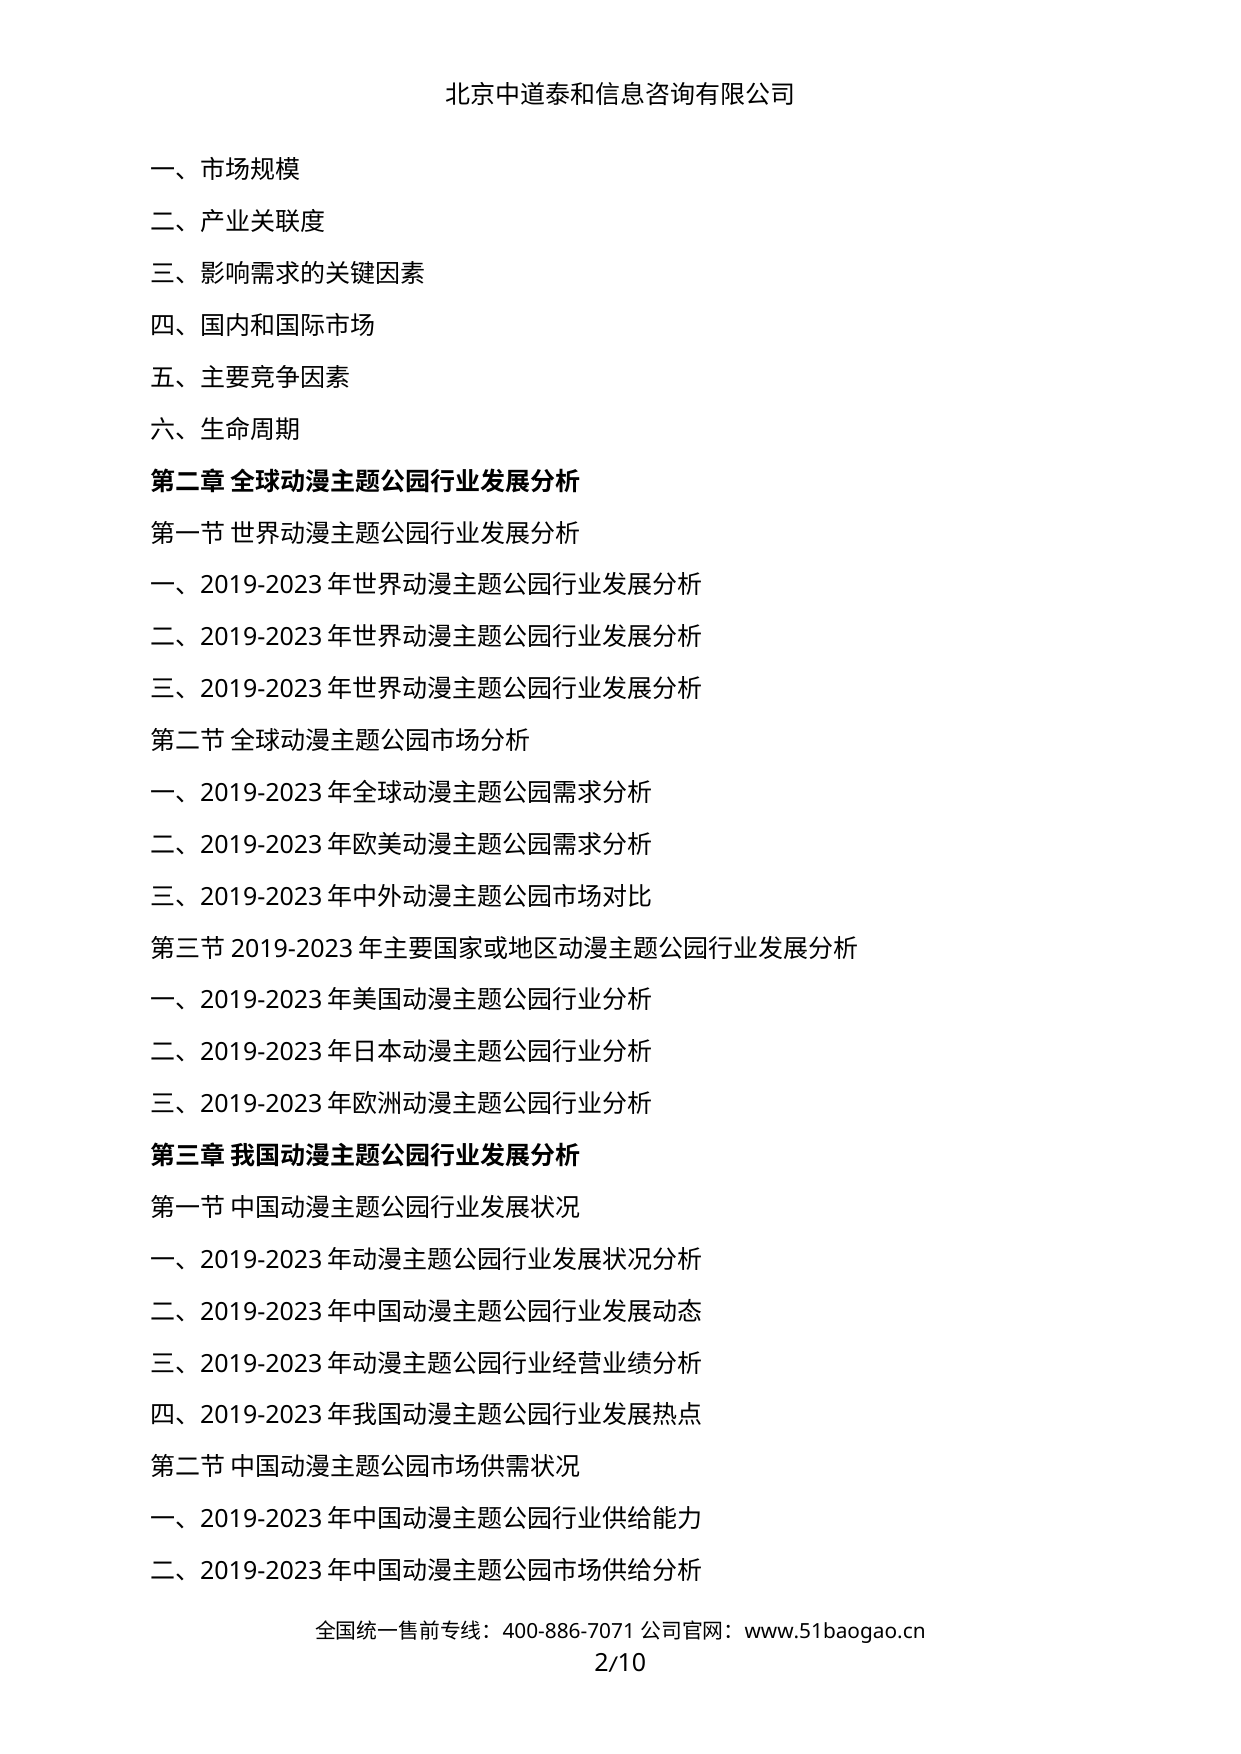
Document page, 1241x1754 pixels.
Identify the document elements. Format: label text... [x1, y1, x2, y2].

text 一、2019-2023年动漫主题公园行业发展状况分析 [150, 1239, 1090, 1276]
text 第一节 世界动漫主题公园行业发展分析 [150, 513, 1090, 549]
text 第一节 中国动漫主题公园行业发展状况 [150, 1187, 1090, 1224]
text 六、生命周期 [150, 409, 1090, 446]
text 四、2019-2023年我国动漫主题公园行业发展热点 [150, 1395, 1090, 1431]
text 三、影响需求的关键因素 [150, 254, 1090, 290]
text 二、2019-2023年日本动漫主题公园行业分析 [150, 1032, 1090, 1068]
text 第二章 全球动漫主题公园行业发展分析 [150, 461, 1090, 497]
text 第二节 中国动漫主题公园市场供需状况 [150, 1447, 1090, 1483]
text 三、2019-2023年动漫主题公园行业经营业绩分析 [150, 1343, 1090, 1379]
text 二、2019-2023年中国动漫主题公园行业发展动态 [150, 1291, 1090, 1327]
text 第三章 我国动漫主题公园行业发展分析 [150, 1136, 1090, 1172]
text 三、2019-2023年中外动漫主题公园市场对比 [150, 876, 1090, 912]
text 二、2019-2023年世界动漫主题公园行业发展分析 [150, 617, 1090, 653]
text 二、2019-2023年欧美动漫主题公园需求分析 [150, 824, 1090, 861]
text 一、2019-2023年中国动漫主题公园行业供给能力 [150, 1499, 1090, 1535]
text 一、2019-2023年世界动漫主题公园行业发展分析 [150, 565, 1090, 601]
text 一、2019-2023年全球动漫主题公园需求分析 [150, 772, 1090, 809]
text 四、国内和国际市场 [150, 306, 1090, 342]
text 二、2019-2023年中国动漫主题公园市场供给分析 [150, 1551, 1090, 1587]
text 五、主要竞争因素 [150, 357, 1090, 394]
text 第二节 全球动漫主题公园市场分析 [150, 721, 1090, 757]
text 二、产业关联度 [150, 202, 1090, 238]
text 一、2019-2023年美国动漫主题公园行业分析 [150, 980, 1090, 1016]
text 第三节 2019-2023年主要国家或地区动漫主题公园行业发展分析 [150, 928, 1090, 964]
text 一、市场规模 [150, 150, 1090, 186]
text 三、2019-2023年欧洲动漫主题公园行业分析 [150, 1084, 1090, 1120]
text 三、2019-2023年世界动漫主题公园行业发展分析 [150, 669, 1090, 705]
